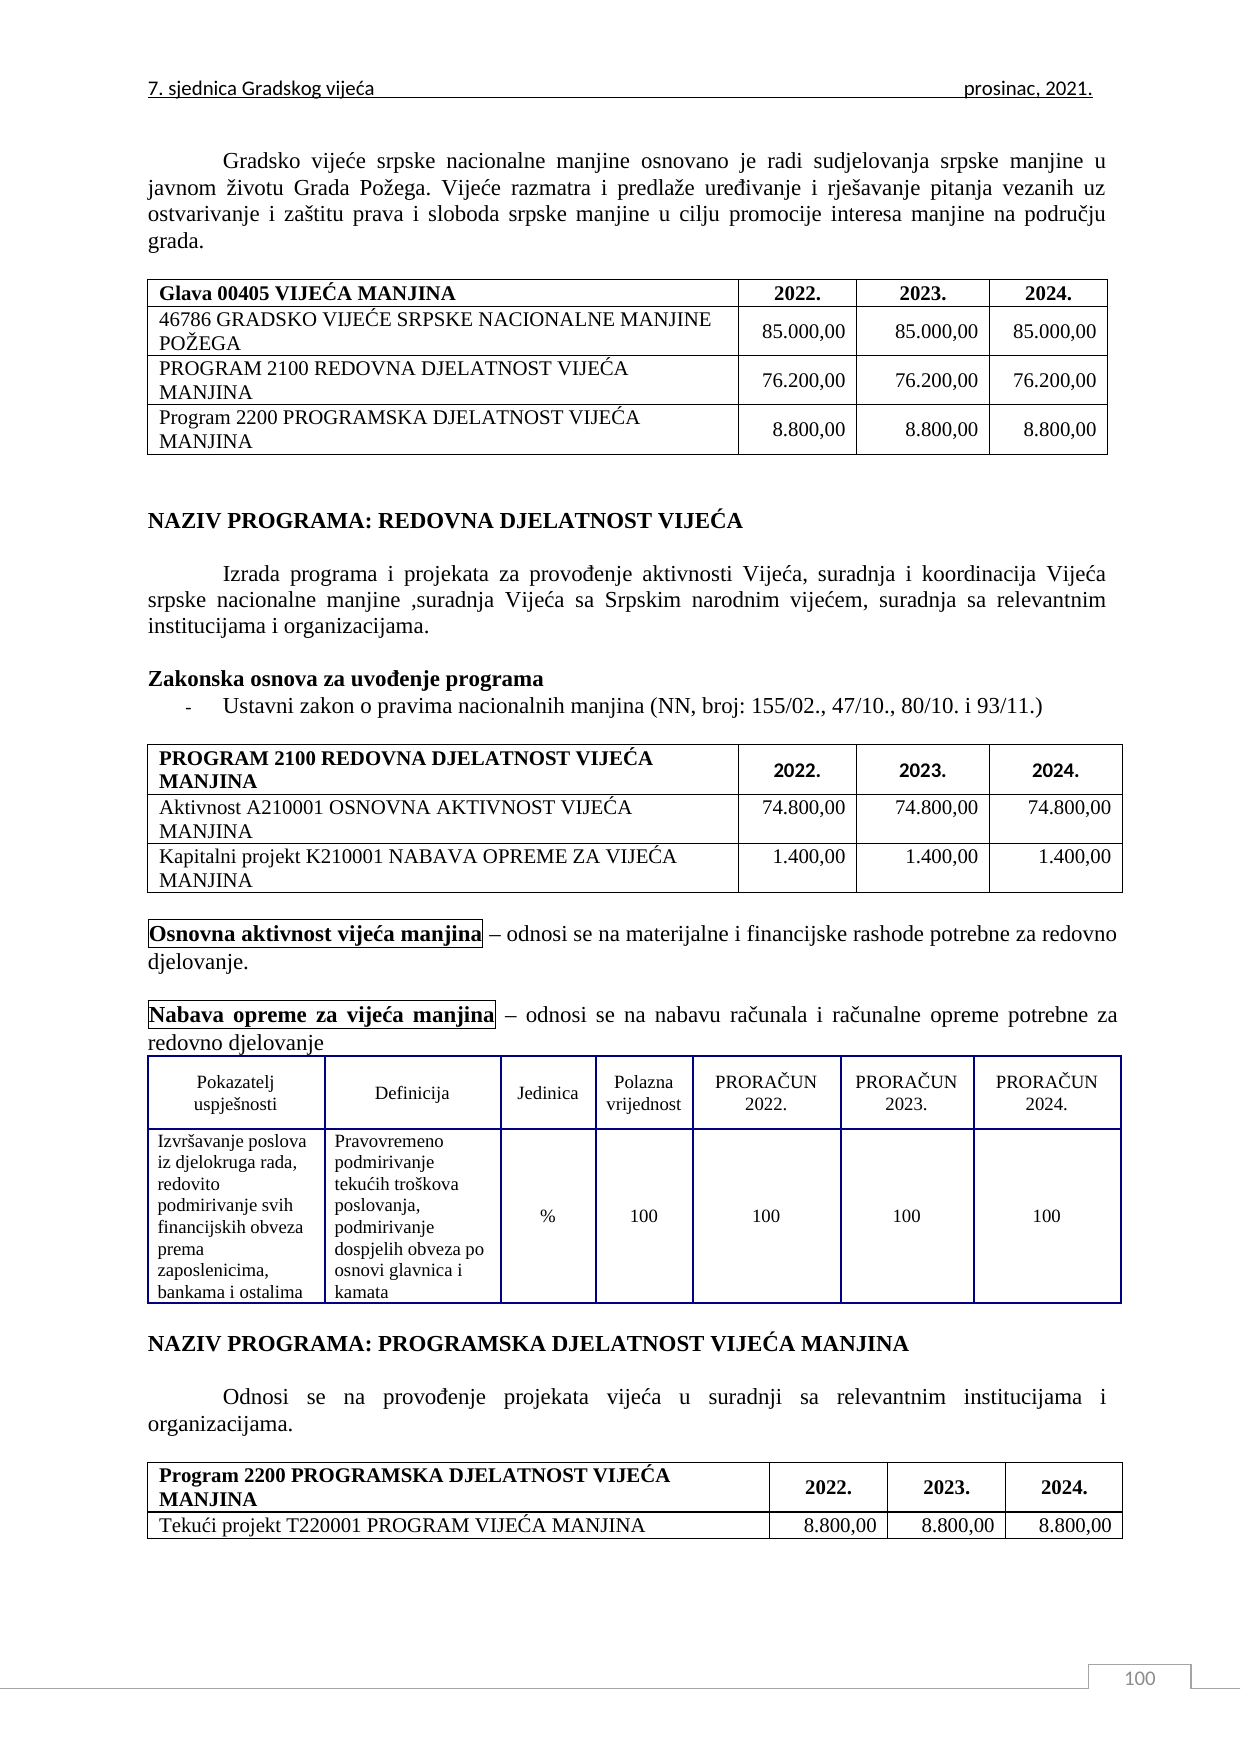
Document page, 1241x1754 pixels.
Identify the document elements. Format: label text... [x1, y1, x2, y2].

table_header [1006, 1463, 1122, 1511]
list Zakonska osnova za uvođenje programa [148, 665, 1107, 692]
text Gradsko vijeće srpske nacionalne manjine osnovano je radi sudjelovanja srpske manjine u javnom životu Grada Požega. Vijeće razmatra i predlaže uređivanje i rješavanje pitanja vezanih uz ostvarivanje i zaštitu prava i sloboda srpske manjine u cilju promocije interesa manjine na području grada. [148, 148, 1107, 253]
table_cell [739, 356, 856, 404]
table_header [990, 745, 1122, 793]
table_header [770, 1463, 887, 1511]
list Ustavni zakon o pravima nacionalnih manjina (NN, broj: 155/02., 47/10., 80/10. i 93/11.) [185, 692, 1119, 718]
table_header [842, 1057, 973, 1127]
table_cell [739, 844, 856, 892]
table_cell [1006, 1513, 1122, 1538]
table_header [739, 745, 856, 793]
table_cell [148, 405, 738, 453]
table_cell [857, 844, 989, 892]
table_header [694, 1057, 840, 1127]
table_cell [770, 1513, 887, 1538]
text NAZIV PROGRAMA: PROGRAMSKA DJELATNOST VIJEĆA MANJINA [148, 1331, 1119, 1357]
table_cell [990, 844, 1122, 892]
text Odnosi se na provođenje projekata vijeća u suradnji sa relevantnim institucijama i organizacijama. [148, 1383, 1107, 1436]
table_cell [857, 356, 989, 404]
text NAZIV PROGRAMA: REDOVNA DJELATNOST VIJEĆA [148, 507, 1119, 533]
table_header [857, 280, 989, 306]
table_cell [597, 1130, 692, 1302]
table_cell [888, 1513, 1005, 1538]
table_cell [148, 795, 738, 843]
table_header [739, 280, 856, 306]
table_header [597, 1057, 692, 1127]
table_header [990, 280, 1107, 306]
text Nabava opreme za vijeća manjina – odnosi se na nabavu računala i računalne opreme potrebne za redovno djelovanje [148, 1000, 1119, 1055]
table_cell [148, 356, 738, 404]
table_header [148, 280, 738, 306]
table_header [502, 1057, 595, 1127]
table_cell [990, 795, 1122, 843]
text Izrada programa i projekata za provođenje aktivnosti Vijeća, suradnja i koordinacija Vijeća srpske nacionalne manjine ,suradnja Vijeća sa Srpskim narodnim vijećem, suradnja sa relevantnim institucijama i organizacijama. [148, 560, 1107, 639]
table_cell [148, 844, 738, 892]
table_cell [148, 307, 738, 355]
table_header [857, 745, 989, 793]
text Osnovna aktivnost vijeća manjina – odnosi se na materijalne i financijske rashode potrebne za redovno djelovanje. [148, 919, 1119, 974]
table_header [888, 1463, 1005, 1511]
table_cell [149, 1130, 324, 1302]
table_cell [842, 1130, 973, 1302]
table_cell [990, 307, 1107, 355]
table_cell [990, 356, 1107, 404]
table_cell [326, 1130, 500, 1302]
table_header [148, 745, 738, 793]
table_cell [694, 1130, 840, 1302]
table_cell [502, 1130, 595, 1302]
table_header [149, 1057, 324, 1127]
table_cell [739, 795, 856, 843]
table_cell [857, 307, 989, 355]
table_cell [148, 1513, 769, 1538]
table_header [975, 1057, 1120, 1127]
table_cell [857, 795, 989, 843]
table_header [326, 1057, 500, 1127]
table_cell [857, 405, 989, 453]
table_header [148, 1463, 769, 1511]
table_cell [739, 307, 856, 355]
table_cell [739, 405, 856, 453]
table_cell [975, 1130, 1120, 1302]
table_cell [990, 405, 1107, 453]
